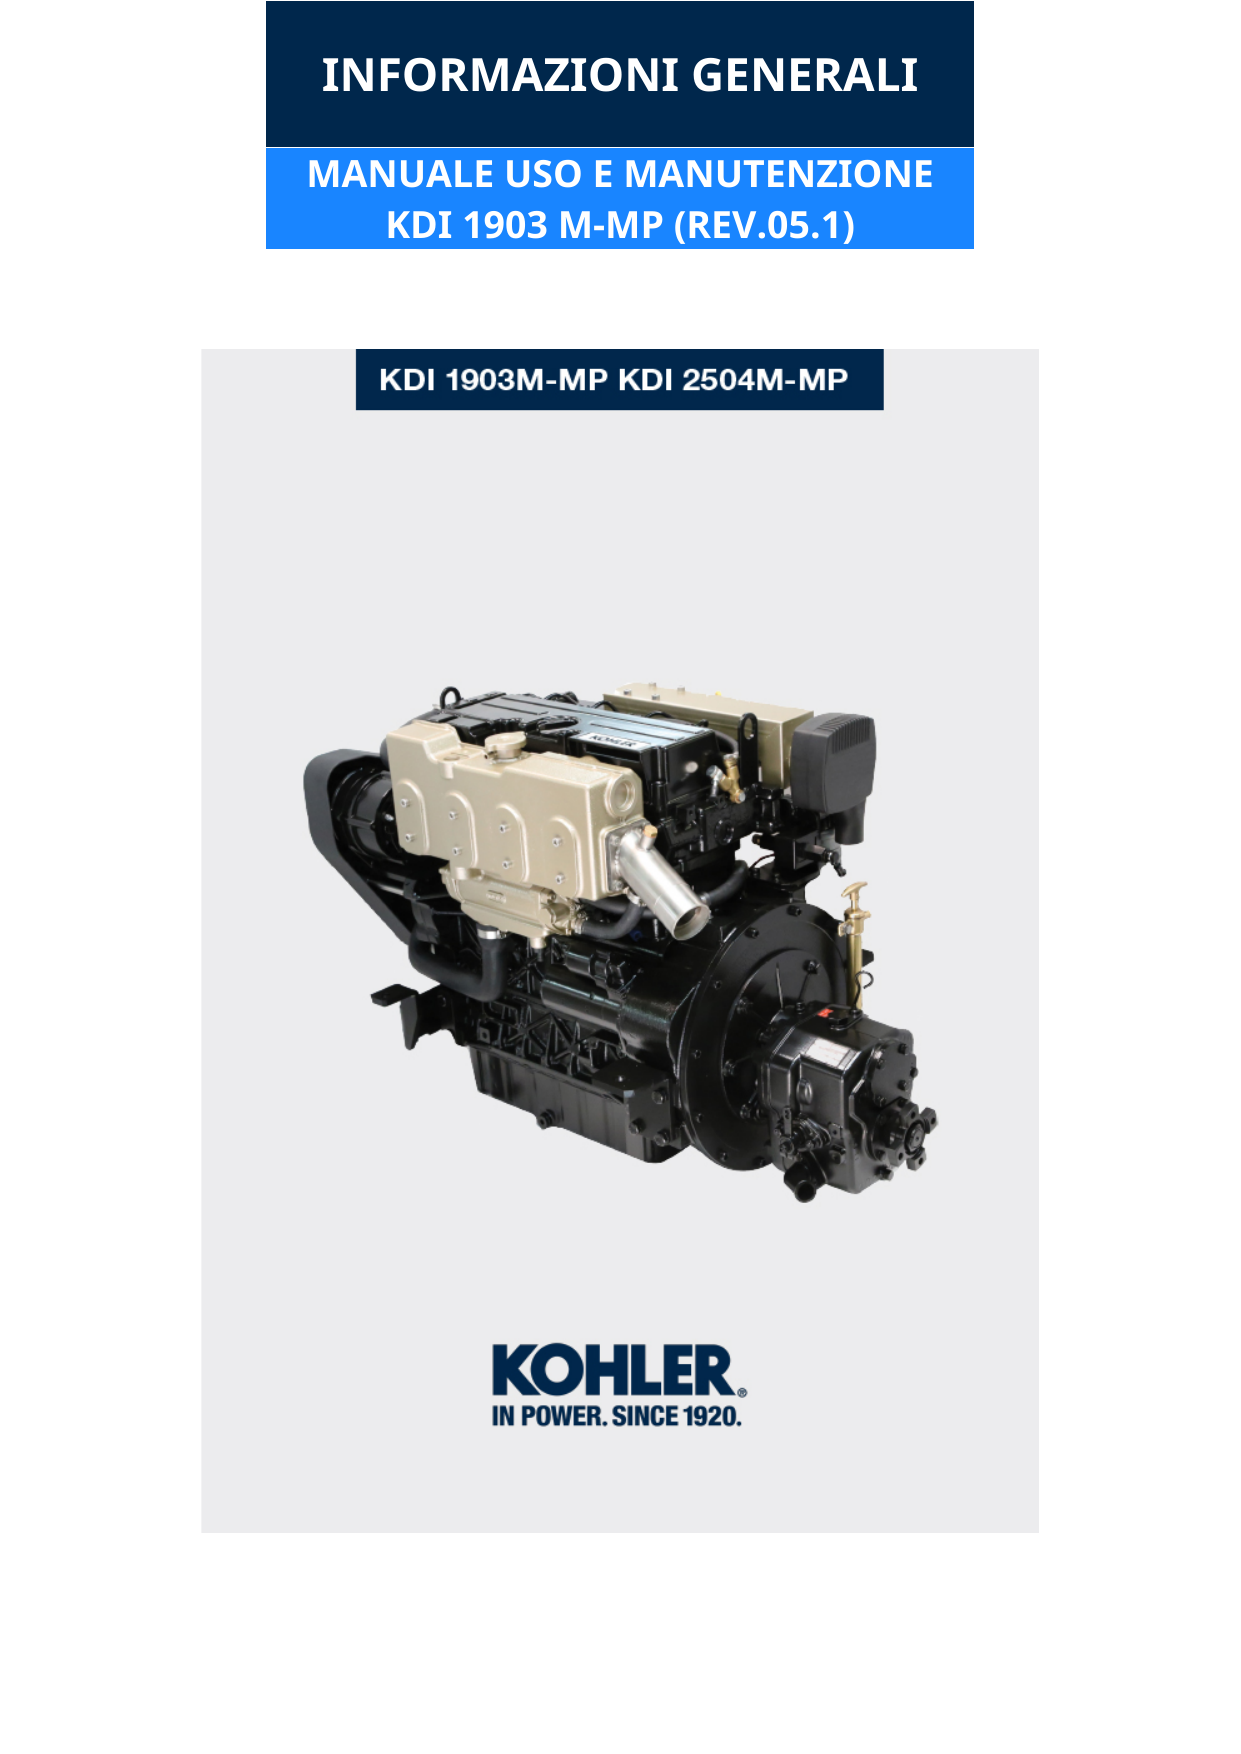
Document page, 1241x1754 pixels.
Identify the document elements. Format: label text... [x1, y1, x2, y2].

picture [201, 349, 1039, 1533]
table_header Informazioni generali [266, 1, 974, 147]
table_cell Manuale uso e manutenzione KDI 1903 M-MP (Rev.05.1) [266, 148, 974, 249]
